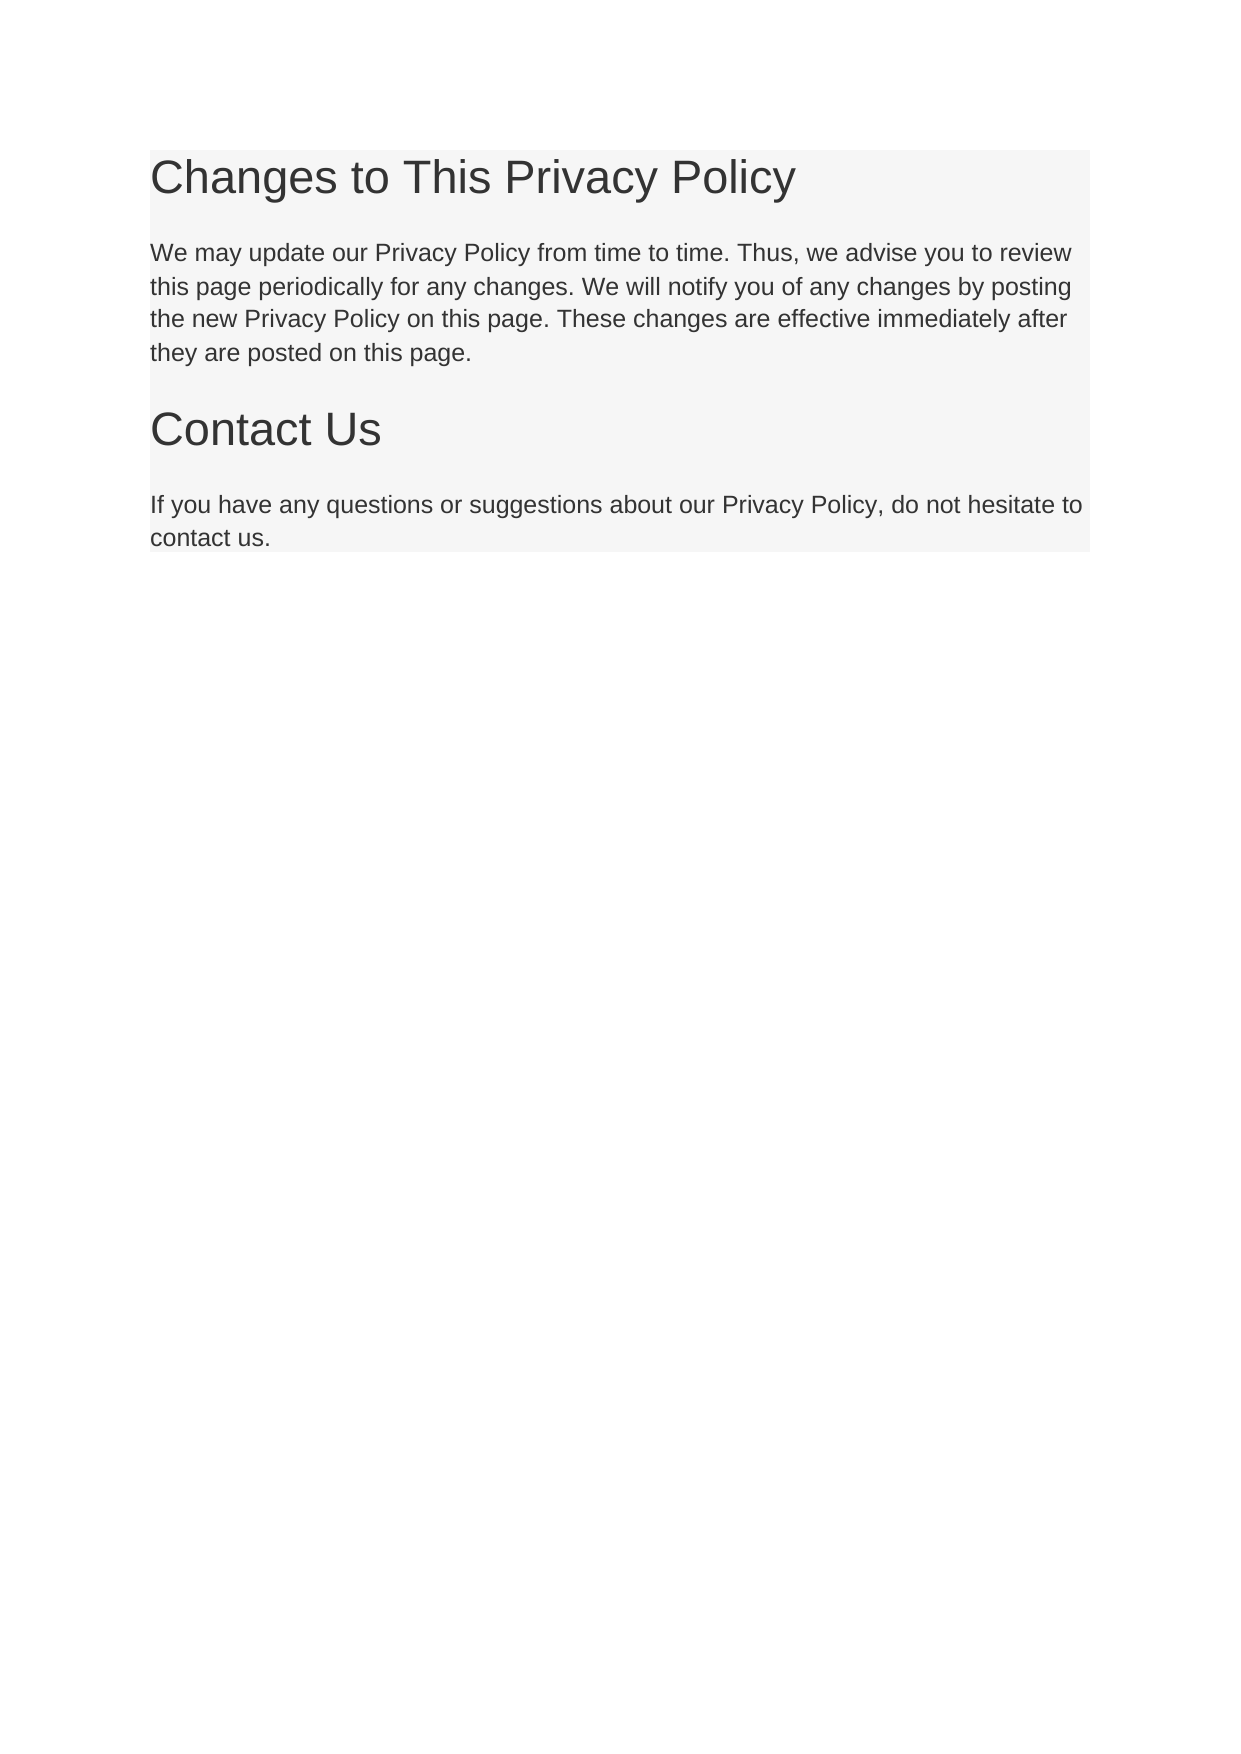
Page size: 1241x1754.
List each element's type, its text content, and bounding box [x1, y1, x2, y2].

subtitle Changes to This Privacy Policy [150, 150, 1090, 204]
subtitle Contact Us [150, 402, 1090, 456]
text We may update our Privacy Policy from time to time. Thus, we advise you to review this page periodically for any changes. We will notify you of any changes by posting the new Privacy Policy on this page. These changes are effective immediately after they are posted on this page. [150, 238, 1090, 366]
text If you have any questions or suggestions about our Privacy Policy, do not hesitate to contact us. [150, 490, 1090, 552]
